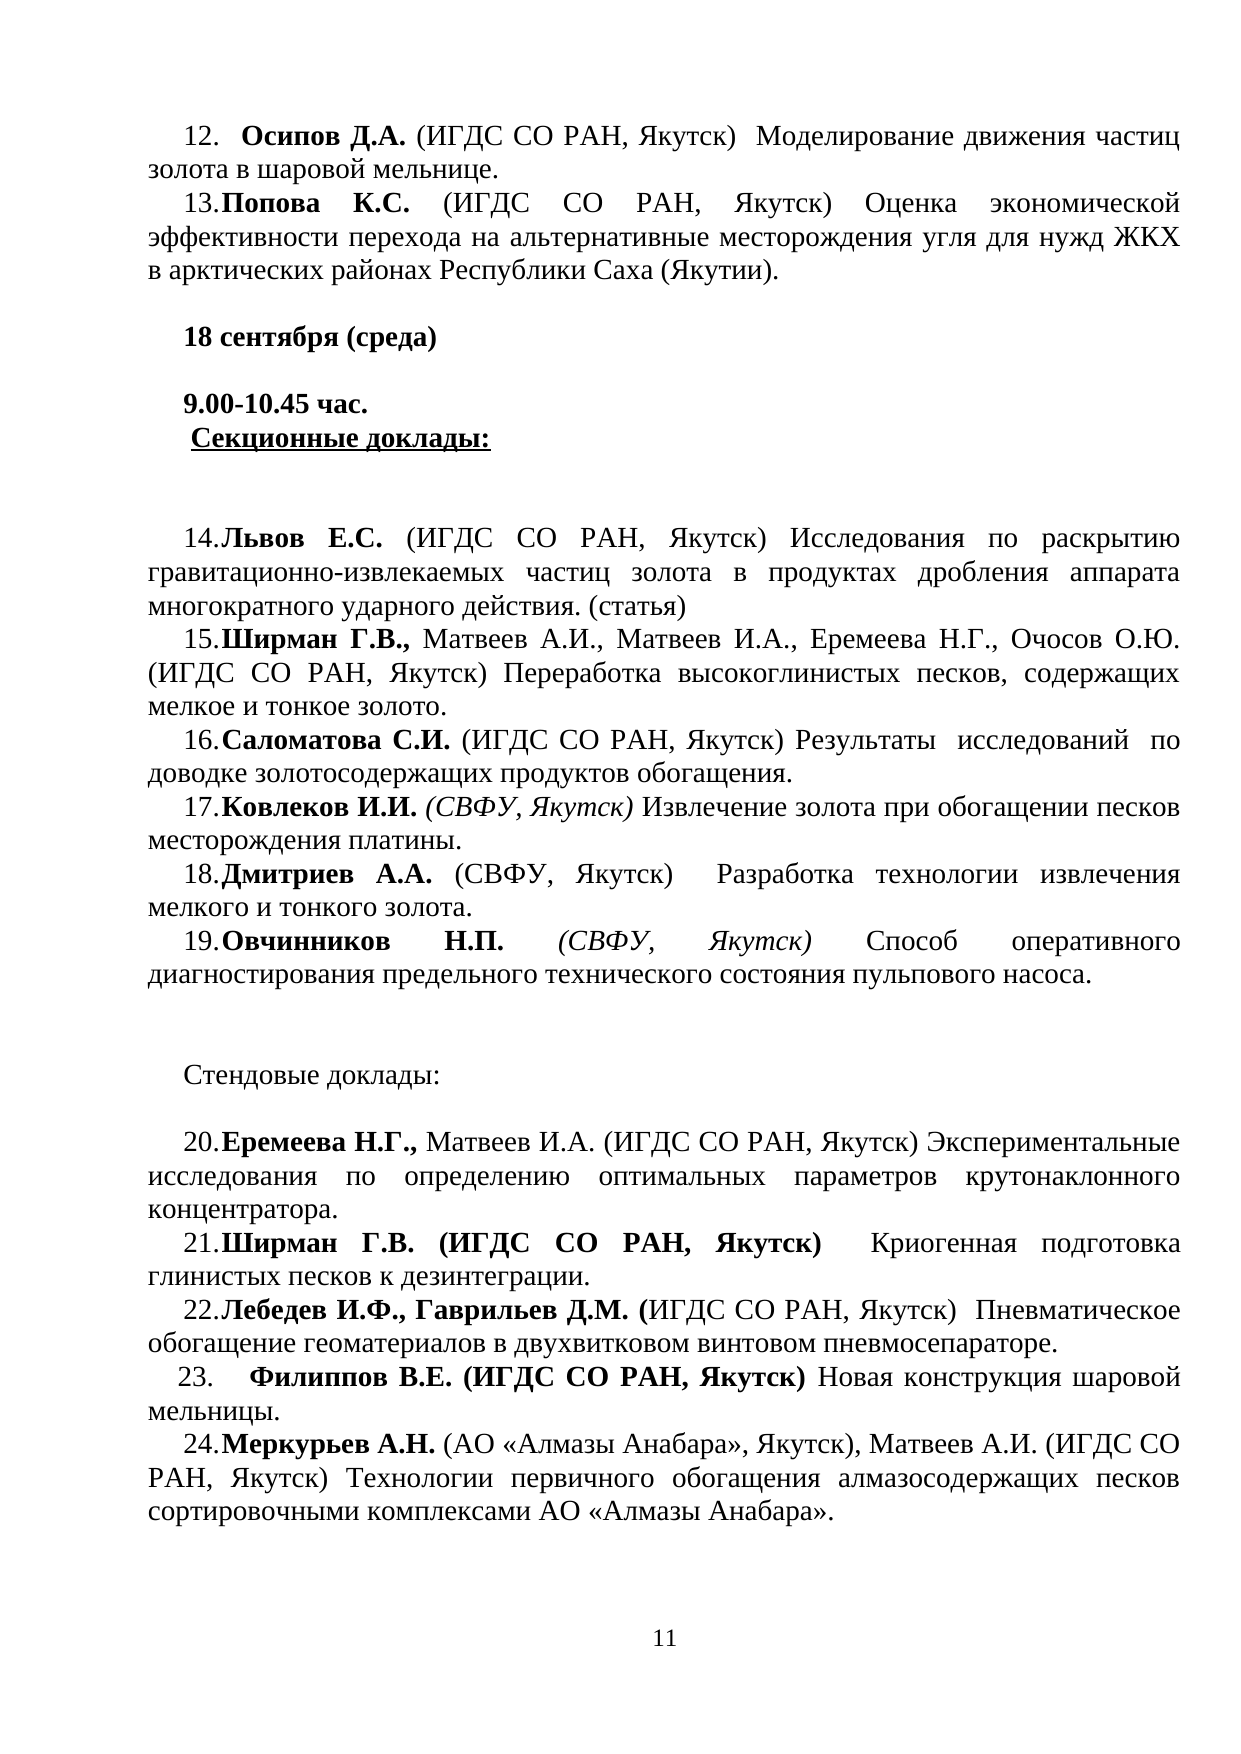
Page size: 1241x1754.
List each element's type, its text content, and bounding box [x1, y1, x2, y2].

list Овчинников Н.П. (СВФУ, Якутск) Способ оперативного диагностирования предельного технического состояния пульпового насоса. [148, 923, 1181, 990]
list Львов Е.С. (ИГДС СО РАН, Якутск) Исследования по раскрытию гравитационно-извлекаемых частиц золота в продуктах дробления аппарата многократного ударного действия. (статья) [148, 521, 1181, 621]
text Секционные доклады: [148, 420, 1181, 453]
list Лебедев И.Ф., Гаврильев Д.М. (ИГДС СО РАН, Якутск) Пневматическое обогащение геоматериалов в двухвитковом винтовом пневмосепараторе. [148, 1292, 1181, 1359]
list Филиппов В.Е. (ИГДС СО РАН, Якутск) Новая конструкция шаровой мельницы. [148, 1359, 1181, 1426]
text Стендовые доклады: [148, 1057, 1181, 1091]
text 18 сентября (среда) [148, 319, 1181, 353]
list Попова К.С. (ИГДС СО РАН, Якутск) Оценка экономической эффективности перехода на альтернативные месторождения угля для нужд ЖКХ в арктических районах Республики Саха (Якутии). [148, 185, 1181, 286]
list Еремеева Н.Г., Матвеев И.А. (ИГДС СО РАН, Якутск) Экспериментальные исследования по определению оптимальных параметров крутонаклонного концентратора. [148, 1124, 1181, 1225]
list Осипов Д.А. (ИГДС СО РАН, Якутск) Моделирование движения частиц золота в шаровой мельнице. [148, 118, 1181, 185]
list Меркурьев А.Н. (АО «Алмазы Анабара», Якутск), Матвеев А.И. (ИГДС СО РАН, Якутск) Технологии первичного обогащения алмазосодержащих песков сортировочными комплексами АО «Алмазы Анабара». [148, 1426, 1181, 1527]
list Ковлеков И.И. (СВФУ, Якутск) Извлечение золота при обогащении песков месторождения платины. [148, 789, 1181, 856]
list Ширман Г.В. (ИГДС СО РАН, Якутск) Криогенная подготовка глинистых песков к дезинтеграции. [148, 1225, 1181, 1292]
text 9.00-10.45 час. [148, 386, 1181, 420]
list Ширман Г.В., Матвеев А.И., Матвеев И.А., Еремеева Н.Г., Очосов О.Ю. (ИГДС СО РАН, Якутск) Переработка высокоглинистых песков, содержащих мелкое и тонкое золото. [148, 621, 1181, 722]
list Саломатова С.И. (ИГДС СО РАН, Якутск) Результаты исследований по доводке золотосодержащих продуктов обогащения. [148, 722, 1181, 789]
list Дмитриев А.А. (СВФУ, Якутск) Разработка технологии извлечения мелкого и тонкого золота. [148, 856, 1181, 923]
